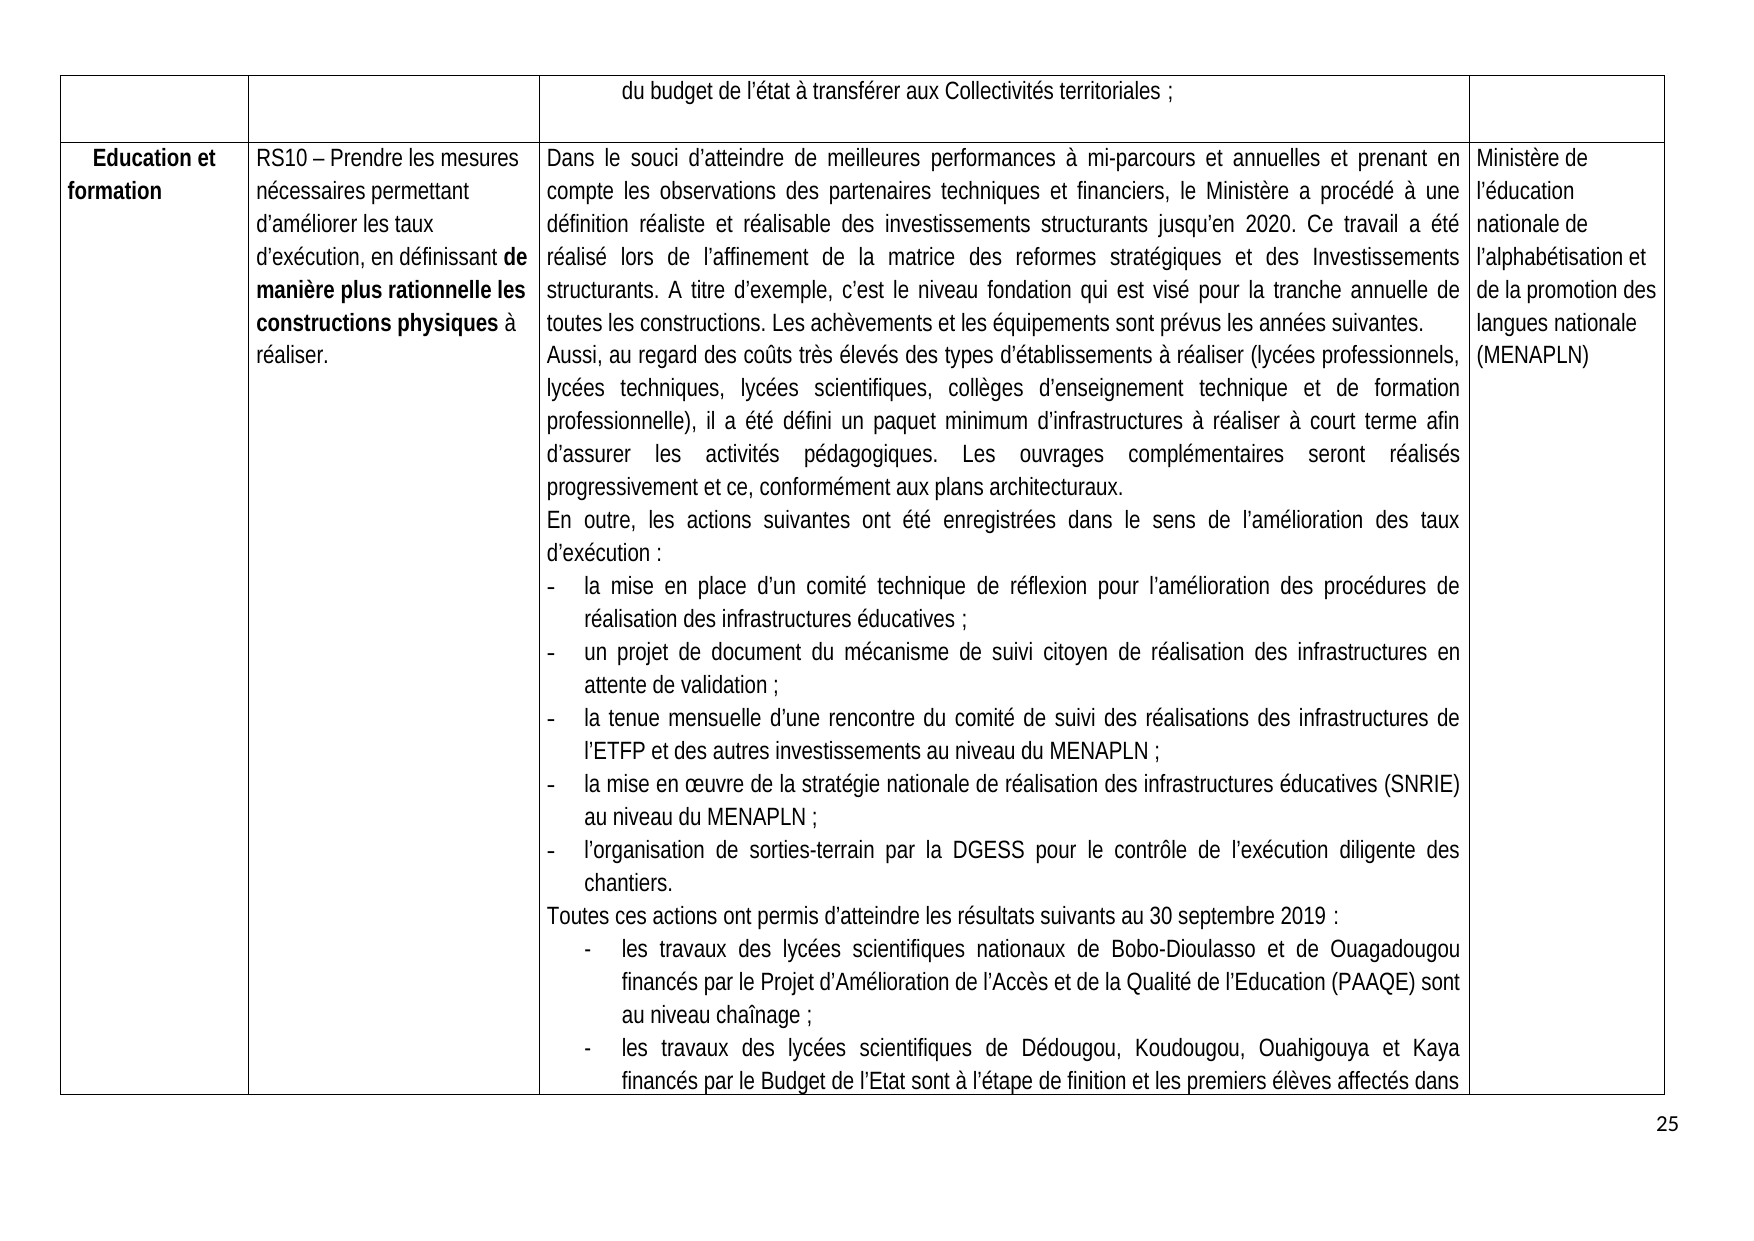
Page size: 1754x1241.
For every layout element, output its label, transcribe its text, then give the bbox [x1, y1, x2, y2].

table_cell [249, 76, 539, 142]
table_cell RS10 – Prendre les mesures nécessaires permettant d’améliorer les taux d’exécution, en définissant de manière plus rationnelle les constructions physiques à réaliser. [249, 143, 539, 1094]
table_cell Education et formation [61, 143, 248, 1094]
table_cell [1470, 76, 1664, 142]
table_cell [540, 76, 1469, 142]
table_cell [61, 76, 248, 142]
table_cell Ministère de l’éducation nationale de l’alphabétisation et de la promotion des langues nationale (MENAPLN) [1470, 143, 1664, 1094]
table_cell Dans le souci d’atteindre de meilleures performances à mi-parcours et annuelles et prenant en compte les observations des partenaires techniques et financiers, le Ministère a procédé à une définition réaliste et réalisable des investissements structurants jusqu’en 2020. Ce travail a été réalisé lors de l’affinement de la matrice des reformes stratégiques et des Investissements structurants. A titre d’exemple, c’est le niveau fondation qui est visé pour la tranche annuelle de toutes les constructions. Les achèvements et les équipements sont prévus les années suivantes. Aussi, au regard des coûts très élevés des types d’établissements à réaliser (lycées professionnels, lycées techniques, lycées scientifiques, collèges d’enseignement technique et de formation professionnelle), il a été défini un paquet minimum d’infrastructures à réaliser à court terme afin d’assurer les activités pédagogiques. Les ouvrages complémentaires seront réalisés progressivement et ce, conformément aux plans architecturaux. En outre, les actions suivantes ont été enregistrées dans le sens de l’amélioration des taux d’exécution : la mise en place d’un comité technique de réflexion pour l’amélioration des procédures de réalisation des infrastructures éducatives ; un projet de document du mécanisme de suivi citoyen de réalisation des infrastructures en attente de validation ; la tenue mensuelle d’une rencontre du comité de suivi des réalisations des infrastructures de l’ETFP et des autres investissements au niveau du MENAPLN ; la mise en œuvre de la stratégie nationale de réalisation des infrastructures éducatives (SNRIE) au niveau du MENAPLN ; l’organisation de sorties-terrain par la DGESS pour le contrôle de l’exécution diligente des chantiers. Toutes ces actions ont permis d’atteindre les résultats suivants au 30 septembre 2019 : les travaux des lycées scientifiques nationaux de Bobo-Dioulasso et de Ouagadougou financés par le Projet d’Amélioration de l’Accès et de la Qualité de l’Education (PAAQE) sont au niveau chaînage ; les travaux des lycées scientifiques de Dédougou, Koudougou, Ouahigouya et Kaya financés par le Budget de l’Etat sont à l’étape de finition et les premiers élèves affectés dans ces établissements prennent actuellement les cours sur des sites d’emprunt en attendant la livraison définitive des chantiers ; les travaux de construction des lycées scientifiques de Darsalami (Bobo-Dioulasso) et de Tenkodogo financés par la Fondation Orange Burkina sont à l’étape de finition ; les travaux de construction des lycées professionnels de Manga et Tenkodogo sont achevés. Ceux des lycées de Kaya et de Zorgho sont à l’étape de finition. Quant au lycée professionnel de Ouagadougou, les travaux qui ont connu un retard considérable ont finalement démarré avec la pose de la fondation ; le Collège d’Enseignement et de Formation techniques et Professionnel (CETFP) de Sapouy est entièrement. Les CETFP de Gourcy et Sebba sont au niveau chaînage et ceux de Kongoussi et Sindou ont atteint le niveau toiture ; les travaux de construction du lycée technique de Koudougou sont à un taux de réalisation de plus de 80% avec actuellement des travaux de finition (toiture). Quant au lycée technique de Tougan, le niveau de réalisation enregistré se situe à l’étape de chaînage. [540, 143, 1469, 1094]
